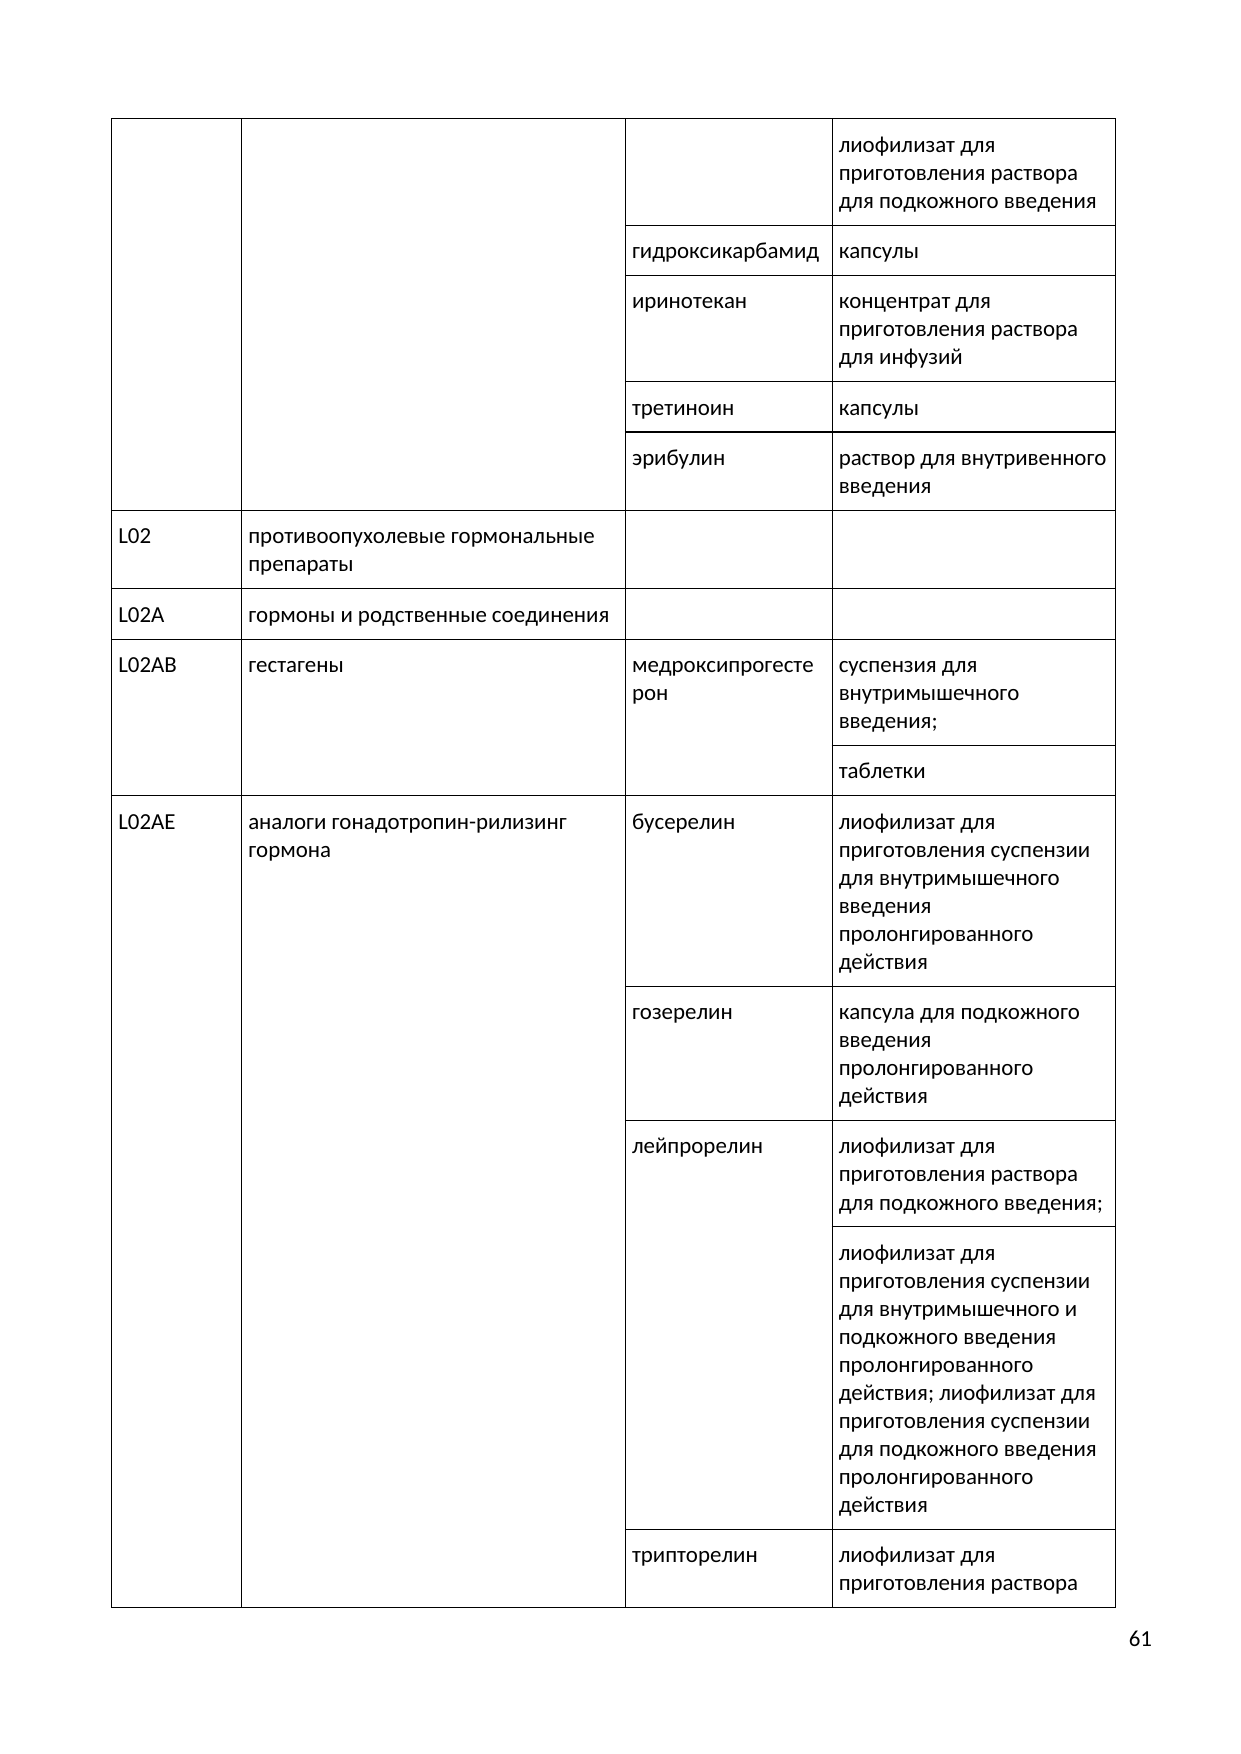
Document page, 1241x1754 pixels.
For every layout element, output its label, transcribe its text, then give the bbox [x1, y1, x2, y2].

table_cell [626, 589, 832, 638]
table_cell лиофилизат для приготовления раствора для подкожного введения [833, 119, 1115, 224]
table_cell трипторелин [626, 1530, 832, 1607]
table_cell лиофилизат для приготовления суспензии для внутримышечного и подкожного введения пролонгированного действия; лиофилизат для приготовления суспензии для подкожного введения пролонгированного действия [833, 1227, 1115, 1529]
table_cell [626, 511, 832, 588]
table_cell противоопухолевые гормональные препараты [242, 511, 625, 588]
table_cell L02AB [112, 640, 241, 795]
table_cell капсула для подкожного введения пролонгированного действия [833, 987, 1115, 1120]
table_cell гестагены [242, 640, 625, 795]
table_cell суспензия для внутримышечного введения; [833, 640, 1115, 745]
table_cell аналоги гонадотропин-рилизинг гормона [242, 796, 625, 1607]
table_cell лиофилизат для приготовления суспензии для внутримышечного введения пролонгированного действия [833, 796, 1115, 986]
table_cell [833, 1530, 1115, 1607]
table_cell лейпрорелин [626, 1121, 832, 1529]
table_cell концентрат для приготовления раствора для инфузий [833, 276, 1115, 381]
table_cell третиноин [626, 382, 832, 431]
table_cell таблетки [833, 746, 1115, 795]
table_cell гидроксикарбамид [626, 226, 832, 275]
table_cell медроксипрогестерон [626, 640, 832, 795]
table_cell [833, 511, 1115, 588]
table_cell гозерелин [626, 987, 832, 1120]
table_cell капсулы [833, 382, 1115, 431]
table_cell L02AE [112, 796, 241, 1607]
table_cell L02 [112, 511, 241, 588]
table_cell иринотекан [626, 276, 832, 381]
table_cell капсулы [833, 226, 1115, 275]
table_cell гормоны и родственные соединения [242, 589, 625, 638]
table_cell эрибулин [626, 433, 832, 510]
table_cell L02A [112, 589, 241, 638]
table_cell раствор для внутривенного введения [833, 433, 1115, 510]
table_cell бусерелин [626, 796, 832, 986]
table_cell [833, 589, 1115, 638]
table_cell лиофилизат для приготовления раствора для подкожного введения; [833, 1121, 1115, 1226]
